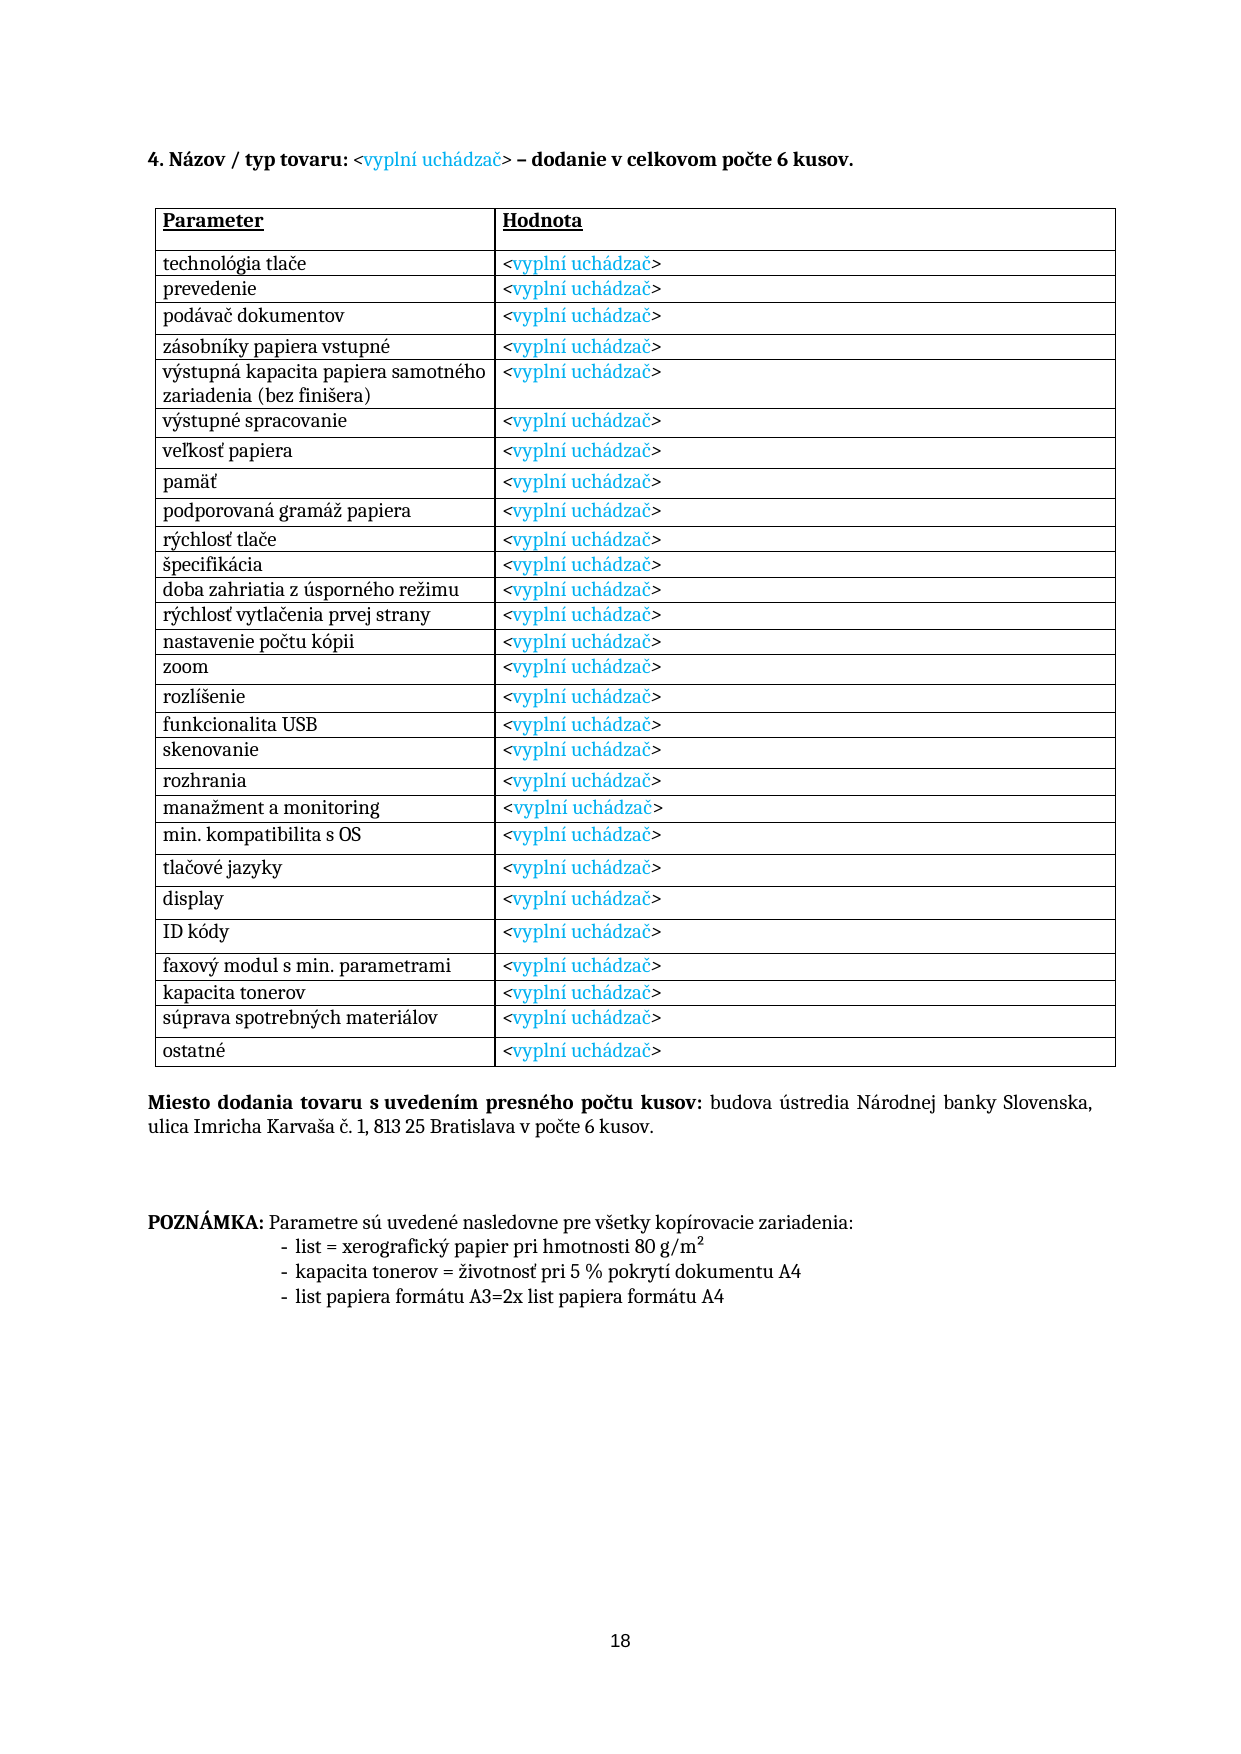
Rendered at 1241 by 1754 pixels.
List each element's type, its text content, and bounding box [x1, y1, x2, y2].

table_cell rýchlosť vytlačenia prvej strany [156, 603, 494, 629]
table_cell ostatné [156, 1038, 494, 1066]
table_cell rozlíšenie [156, 685, 494, 712]
table_cell tlačové jazyky [156, 855, 494, 886]
table_cell <vyplní uchádzač> [496, 335, 1115, 358]
table_cell nastavenie počtu kópii [156, 630, 494, 654]
table_cell <vyplní uchádzač> [496, 954, 1115, 979]
table_cell <vyplní uchádzač> [496, 1006, 1115, 1037]
text Miesto dodania tovaru s uvedením presného počtu kusov: budova ústredia Národnej banky Slovenska, ulica Imricha Karvaša č. 1, 813 25 Bratislava v počte 6 kusov. [148, 1091, 1093, 1138]
table_cell <vyplní uchádzač> [496, 438, 1115, 468]
table_cell výstupné spracovanie [156, 409, 494, 437]
table_cell display [156, 887, 494, 918]
table_cell <vyplní uchádzač> [496, 303, 1115, 333]
table_cell faxový modul s min. parametrami [156, 954, 494, 979]
table_cell manažment a monitoring [156, 796, 494, 822]
table_cell <vyplní uchádzač> [496, 769, 1115, 795]
table_cell <vyplní uchádzač> [496, 469, 1115, 498]
table_cell <vyplní uchádzač> [496, 603, 1115, 629]
table_cell <vyplní uchádzač> [496, 251, 1115, 275]
table_cell <vyplní uchádzač> [496, 796, 1115, 822]
table_cell špecifikácia [156, 552, 494, 577]
table_cell výstupná kapacita papiera samotného zariadenia (bez finišera) [156, 360, 494, 407]
table_cell prevedenie [156, 276, 494, 302]
table_cell rozhrania [156, 769, 494, 795]
table_cell skenovanie [156, 738, 494, 768]
table_cell funkcionalita USB [156, 713, 494, 737]
table_cell <vyplní uchádzač> [496, 981, 1115, 1005]
list kapacita tonerov = životnosť pri 5 % pokrytí dokumentu A4 [281, 1259, 1093, 1284]
table_cell doba zahriatia z úsporného režimu [156, 578, 494, 602]
text 4. Názov / typ tovaru: <vyplní uchádzač> – dodanie v celkovom počte 6 kusov. [148, 148, 1093, 172]
table_cell <vyplní uchádzač> [496, 655, 1115, 684]
table_cell <vyplní uchádzač> [496, 685, 1115, 712]
table_cell <vyplní uchádzač> [496, 887, 1115, 918]
table_cell <vyplní uchádzač> [496, 738, 1115, 768]
list list = xerografický papier pri hmotnosti 80 g/m² [281, 1234, 1093, 1259]
table_header Hodnota [496, 209, 1115, 250]
table_cell <vyplní uchádzač> [496, 409, 1115, 437]
table_cell súprava spotrebných materiálov [156, 1006, 494, 1037]
table_header Parameter [156, 209, 494, 250]
table_cell podávač dokumentov [156, 303, 494, 333]
table_cell ID kódy [156, 920, 494, 952]
text POZNÁMKA: Parametre sú uvedené nasledovne pre všetky kopírovacie zariadenia: [148, 1210, 1093, 1234]
table_cell <vyplní uchádzač> [496, 855, 1115, 886]
table_cell <vyplní uchádzač> [496, 578, 1115, 602]
list list papiera formátu A3=2x list papiera formátu A4 [281, 1284, 1093, 1308]
table_cell zásobníky papiera vstupné [156, 335, 494, 358]
table_cell rýchlosť tlače [156, 527, 494, 551]
table_cell <vyplní uchádzač> [496, 552, 1115, 577]
table_cell technológia tlače [156, 251, 494, 275]
table_cell <vyplní uchádzač> [496, 276, 1115, 302]
table_cell <vyplní uchádzač> [496, 823, 1115, 854]
table_cell <vyplní uchádzač> [496, 920, 1115, 952]
table_cell podporovaná gramáž papiera [156, 499, 494, 526]
table_cell <vyplní uchádzač> [496, 527, 1115, 551]
table_cell kapacita tonerov [156, 981, 494, 1005]
table_cell <vyplní uchádzač> [496, 1038, 1115, 1066]
table_cell pamäť [156, 469, 494, 498]
table_cell <vyplní uchádzač> [496, 360, 1115, 407]
table_cell zoom [156, 655, 494, 684]
table_cell veľkosť papiera [156, 438, 494, 468]
table_cell <vyplní uchádzač> [496, 499, 1115, 526]
table_cell <vyplní uchádzač> [496, 630, 1115, 654]
table_cell <vyplní uchádzač> [496, 713, 1115, 737]
table_cell min. kompatibilita s OS [156, 823, 494, 854]
